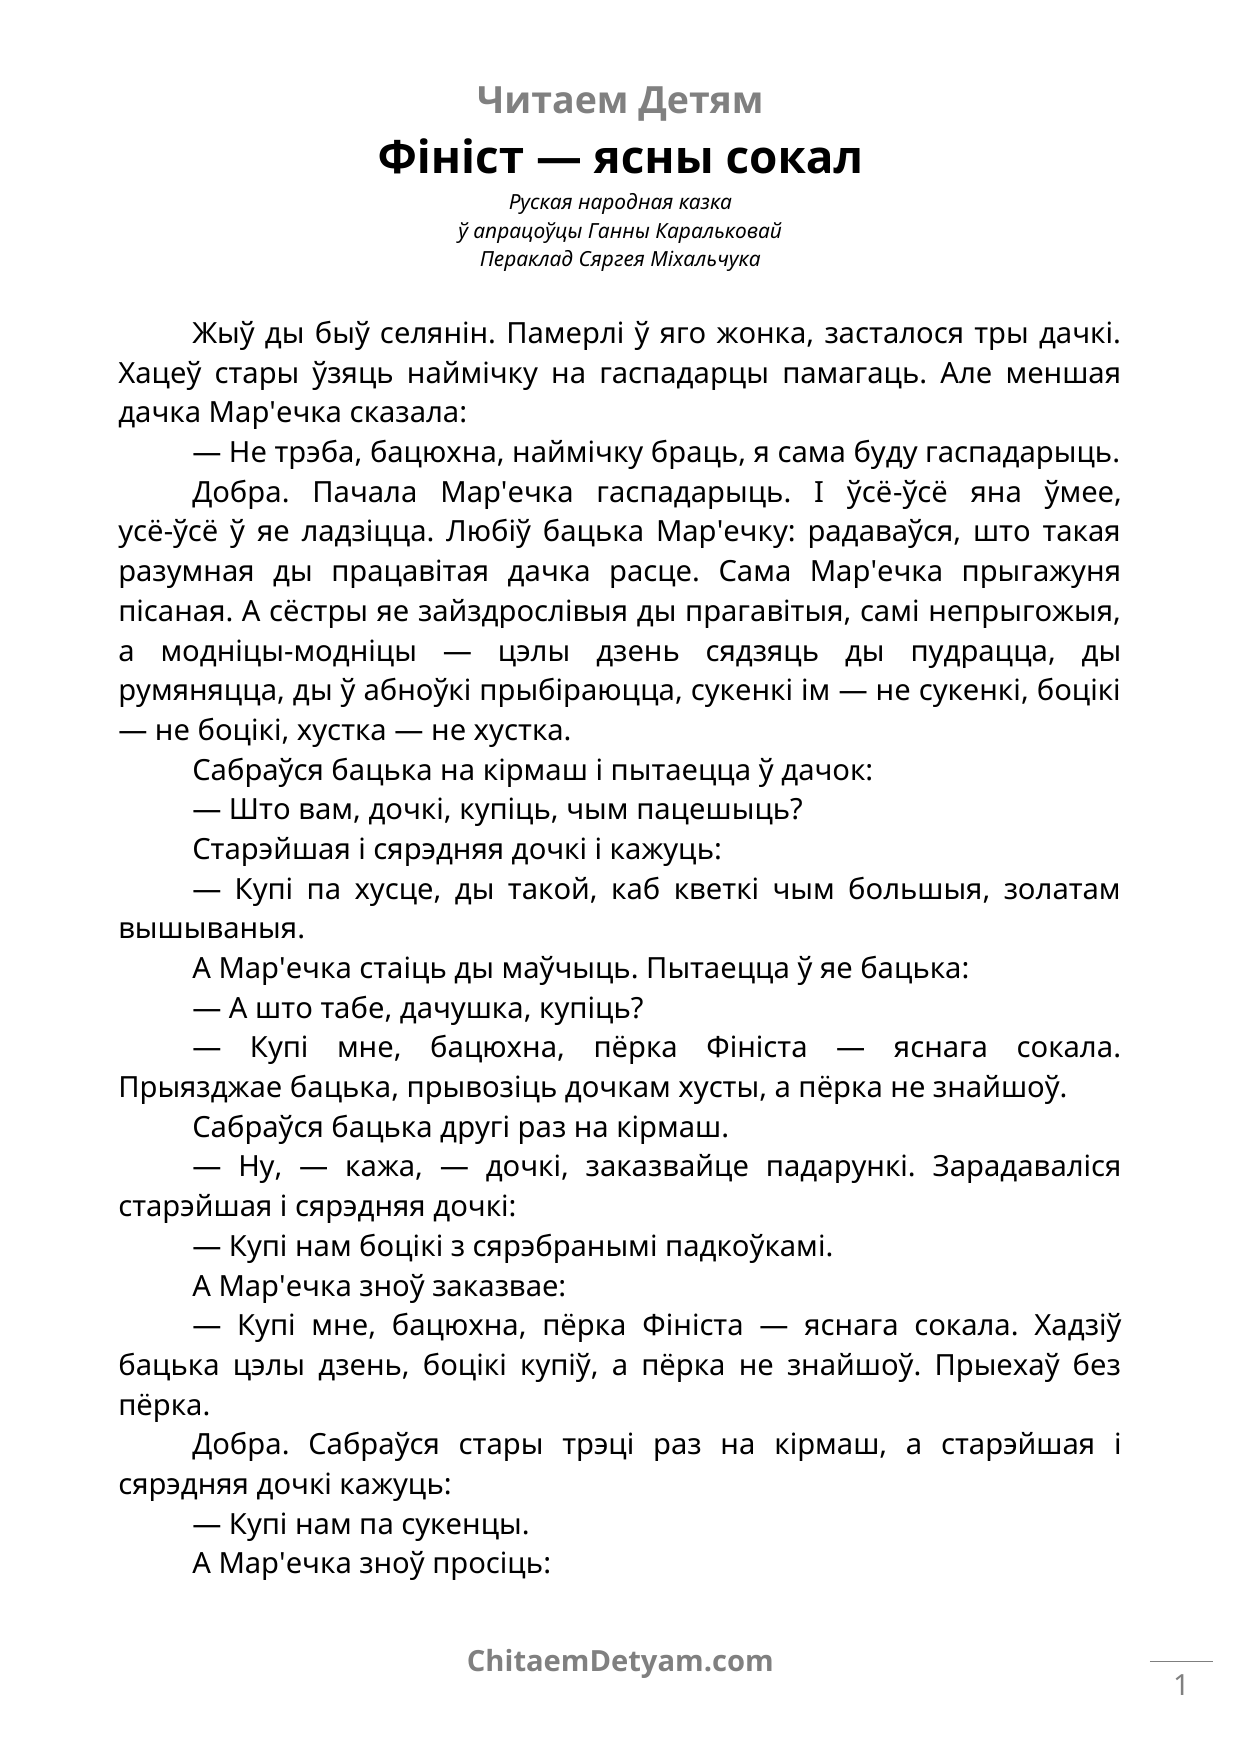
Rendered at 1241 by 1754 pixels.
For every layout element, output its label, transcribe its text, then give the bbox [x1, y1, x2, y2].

text Сабраўся бацька другі раз на кірмаш. [118, 1106, 1122, 1146]
text — Што вам, дочкі, купіць, чым пацешыць? [118, 788, 1122, 828]
text — Ну, — кажа, — дочкі, заказвайце падарункі. Зарадаваліся старэйшая і сярэдняя дочкі: [118, 1146, 1122, 1225]
text — Купі мне, бацюхна, пёрка Фініста — яснага сокала. Прыязджае бацька, прывозіць дочкам хусты, а пёрка не знайшоў. [118, 1027, 1122, 1106]
text Старэйшая і сярэдняя дочкі і кажуць: [118, 828, 1122, 868]
text — Купі нам боцікі з сярэбранымі падкоўкамі. [118, 1225, 1122, 1265]
text — Купі мне, бацюхна, пёрка Фініста — яснага сокала. Хадзіў бацька цэлы дзень, боцікі купіў, а пёрка не знайшоў. Прыехаў без пёрка. [118, 1304, 1122, 1423]
text Сабраўся бацька на кірмаш і пытаецца ў дачок: [118, 749, 1122, 788]
text Добра. Пачала Мар'ечка гаспадарыць. I ўсё-ўсё яна ўмее, усё-ўсё ў яе ладзіцца. Любіў бацька Мар'ечку: радаваўся, што такая разумная ды працавітая дачка расце. Сама Мар'ечка прыгажуня пісаная. А сёстры яе зайздрослівыя ды прагавітыя, самі непрыгожыя, а модніцы-модніцы — цэлы дзень сядзяць ды пудрацца, ды румяняцца, ды ў абноўкі прыбіраюцца, сукенкі ім — не сукенкі, боцікі — не боцікі, хустка — не хустка. [118, 471, 1122, 749]
text Фініст — ясны сокал Руская народная казка ў апрацоўцы Ганны Каральковай Пераклад Сяргея Міхальчука [118, 125, 1122, 273]
text Жыў ды быў селянін. Памерлі ў яго жонка, засталося тры дачкі. Хацеў стары ўзяць наймічку на гаспадарцы памагаць. Але меншая дачка Мар'ечка сказала: [118, 312, 1122, 431]
text Добра. Сабраўся стары трэці раз на кірмаш, а старэйшая і сярэдняя дочкі кажуць: [118, 1423, 1122, 1503]
text А Мар'ечка стаіць ды маўчыць. Пытаецца ў яе бацька: [118, 947, 1122, 987]
text — Не трэба, бацюхна, наймічку браць, я сама буду гаспадарыць. [118, 431, 1122, 471]
text А Мар'ечка зноў заказвае: [118, 1265, 1122, 1304]
text — Купі па хусце, ды такой, каб кветкі чым большыя, золатам вышываныя. [118, 868, 1122, 947]
text — Купі нам па сукенцы. [118, 1503, 1122, 1543]
text А Мар'ечка зноў просіць: [118, 1543, 1122, 1582]
text — А што табе, дачушка, купіць? [118, 987, 1122, 1027]
